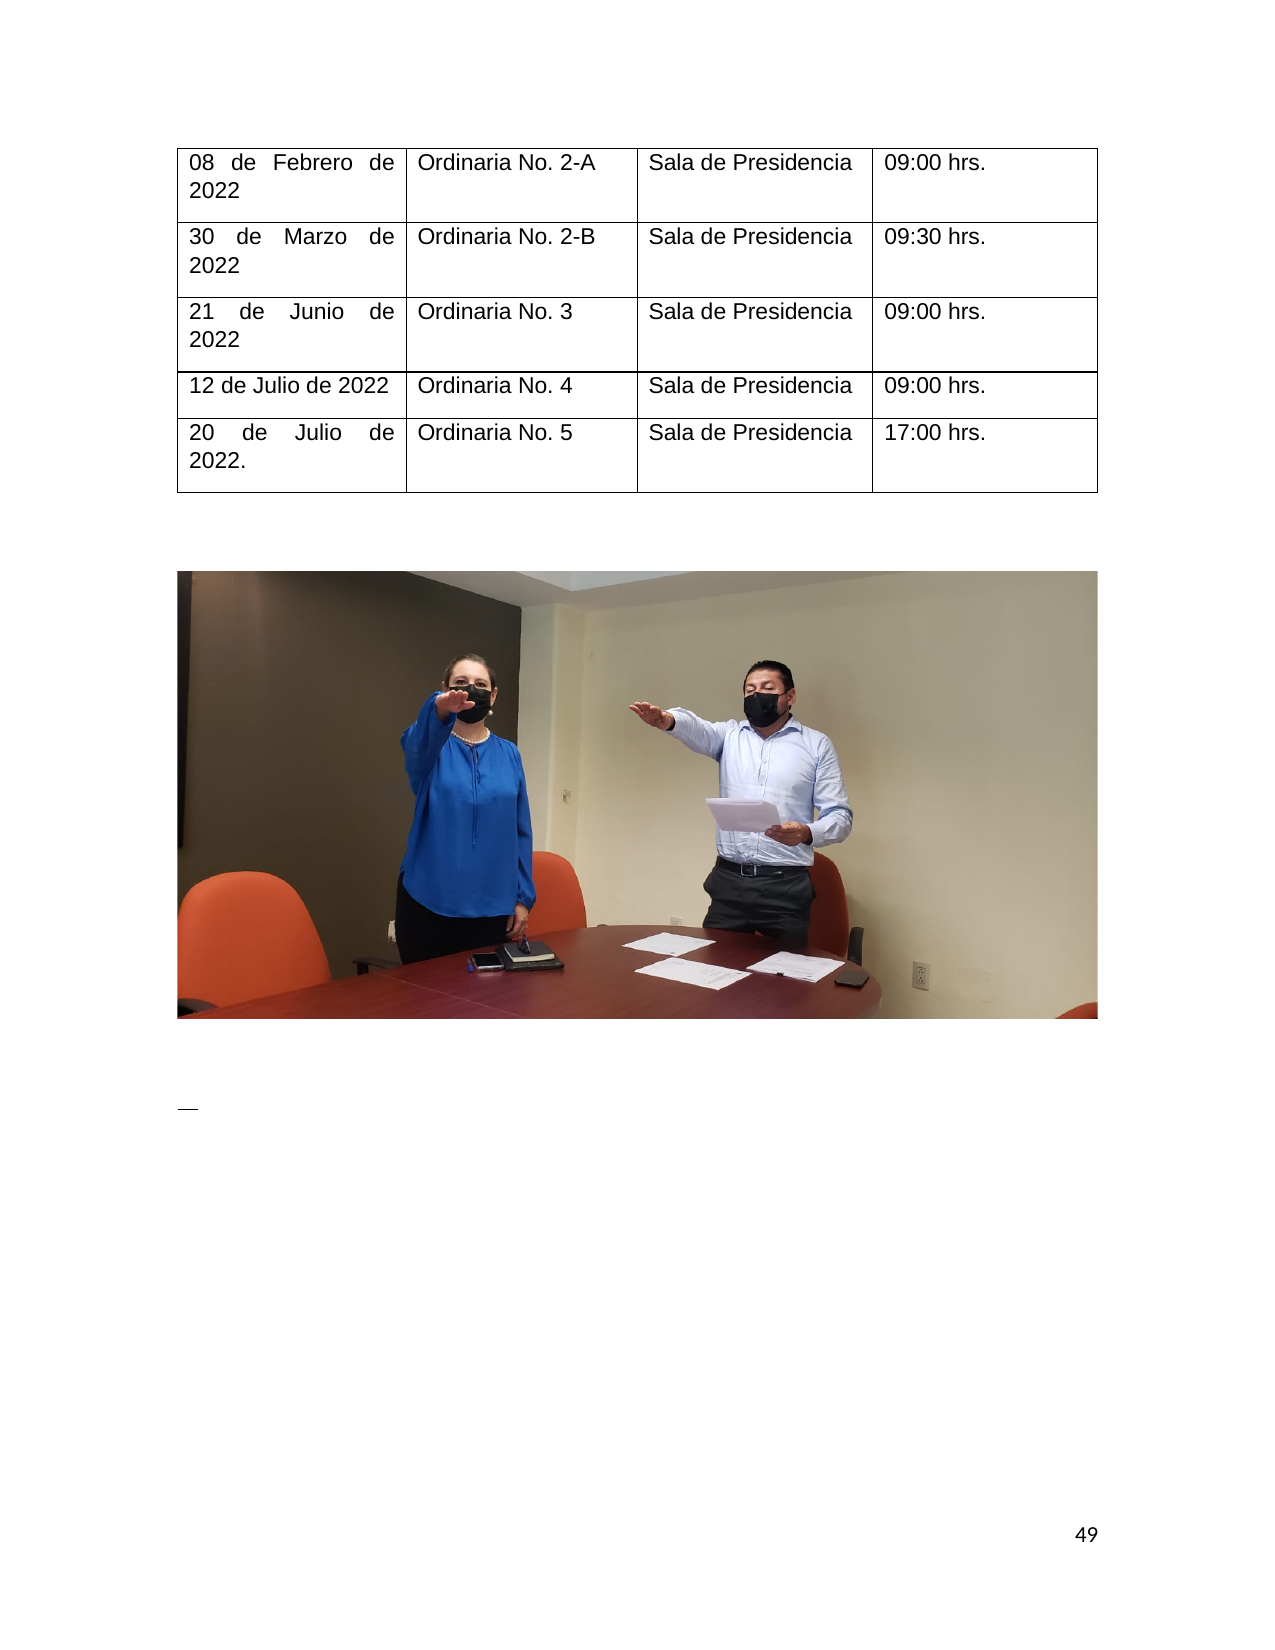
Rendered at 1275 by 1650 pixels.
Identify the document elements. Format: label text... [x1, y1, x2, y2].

table_cell Sala de Presidencia [638, 223, 872, 297]
table_cell 12 de Julio de 2022 [178, 373, 406, 417]
table_cell Ordinaria No. 3 [407, 298, 637, 371]
table_cell 09:00 hrs. [873, 298, 1097, 371]
table_cell 17:00 hrs. [873, 419, 1097, 492]
picture [177, 571, 1098, 1019]
table_cell Ordinaria No. 4 [407, 373, 637, 417]
table_cell Sala de Presidencia [638, 149, 872, 222]
table_cell 21 de Junio de 2022 [178, 298, 406, 371]
table_cell Sala de Presidencia [638, 373, 872, 417]
table_cell Ordinaria No. 2-A [407, 149, 637, 222]
table_cell 09:30 hrs. [873, 223, 1097, 297]
table_cell Ordinaria No. 5 [407, 419, 637, 492]
table_cell 09:00 hrs. [873, 373, 1097, 417]
table_cell Ordinaria No. 2-B [407, 223, 637, 297]
table_cell Sala de Presidencia [638, 298, 872, 371]
table_cell 20 de Julio de 2022. [178, 419, 406, 492]
table_cell 09:00 hrs. [873, 149, 1097, 222]
table_cell Sala de Presidencia [638, 419, 872, 492]
table_cell 30 de Marzo de 2022 [178, 223, 406, 297]
table_cell 08 de Febrero de 2022 [178, 149, 406, 222]
